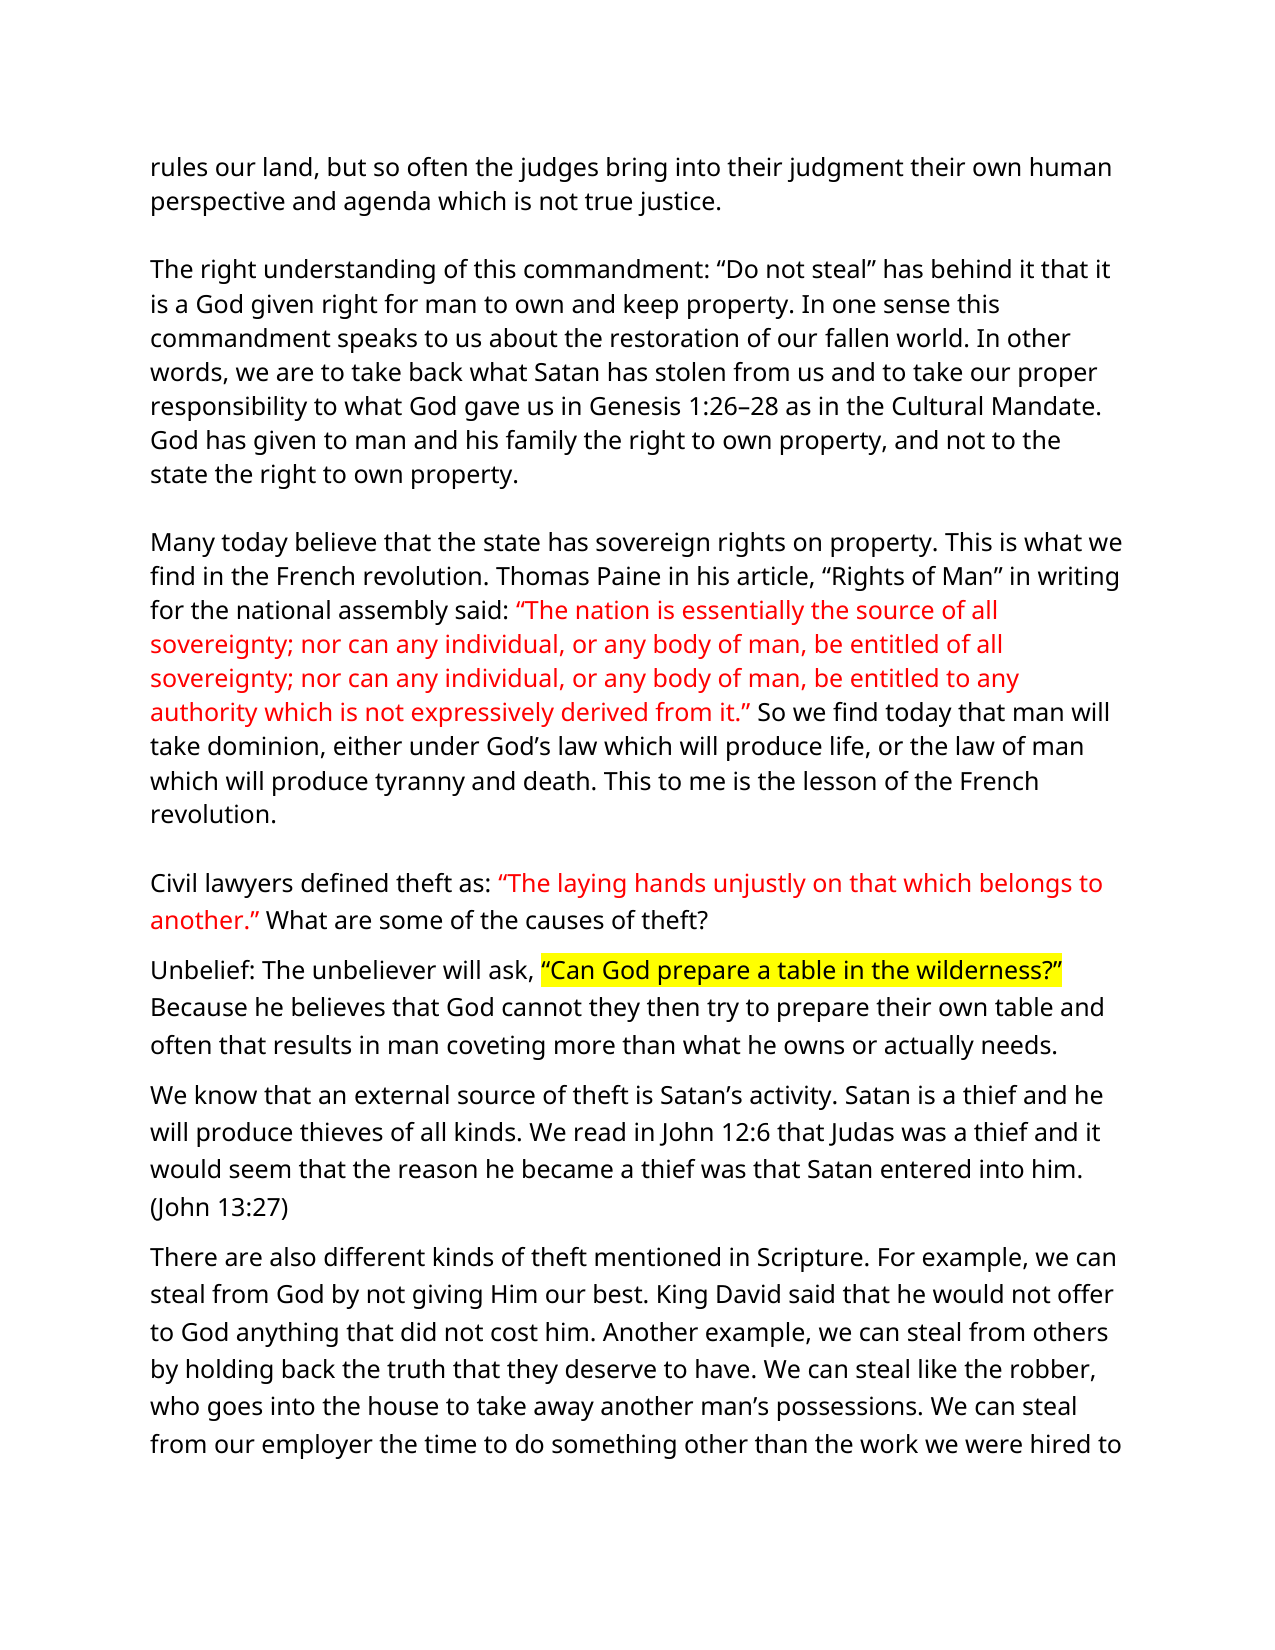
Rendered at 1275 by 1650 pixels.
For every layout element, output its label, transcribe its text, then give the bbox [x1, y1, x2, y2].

text Unbelief: The unbeliever will ask, “Can God prepare a table in the wilderness?” Because he believes that God cannot they then try to prepare their own table and often that results in man coveting more than what he owns or actually needs. [150, 953, 1125, 1061]
text The right understanding of this commandment: “Do not steal” has behind it that it is a God given right for man to own and keep property. In one sense this commandment speaks to us about the restoration of our fallen world. In other words, we are to take back what Satan has stolen from us and to take our proper responsibility to what God gave us in Genesis 1:26–28 as in the Cultural Mandate. God has given to man and his family the right to own property, and not to the state the right to own property. [150, 252, 1125, 491]
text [150, 1239, 1125, 1460]
text We know that an external source of theft is Satan’s activity. Satan is a thief and he will produce thieves of all kinds. We read in John 12:6 that Judas was a thief and it would seem that the reason he became a thief was that Satan entered into him. (John 13:27) [150, 1077, 1125, 1223]
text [150, 150, 1125, 218]
text Many today believe that the state has sovereign rights on property. This is what we find in the French revolution. Thomas Paine in his article, “Rights of Man” in writing for the national assembly said: “The nation is essentially the source of all sovereignty; nor can any individual, or any body of man, be entitled of all sovereignty; nor can any individual, or any body of man, be entitled to any authority which is not expressively derived from it.” So we find today that man will take dominion, either under God’s law which will produce life, or the law of man which will produce tyranny and death. This to me is the lesson of the French revolution. [150, 525, 1125, 831]
text Civil lawyers defined theft as: “The laying hands unjustly on that which belongs to another.” What are some of the causes of theft? [150, 865, 1125, 937]
